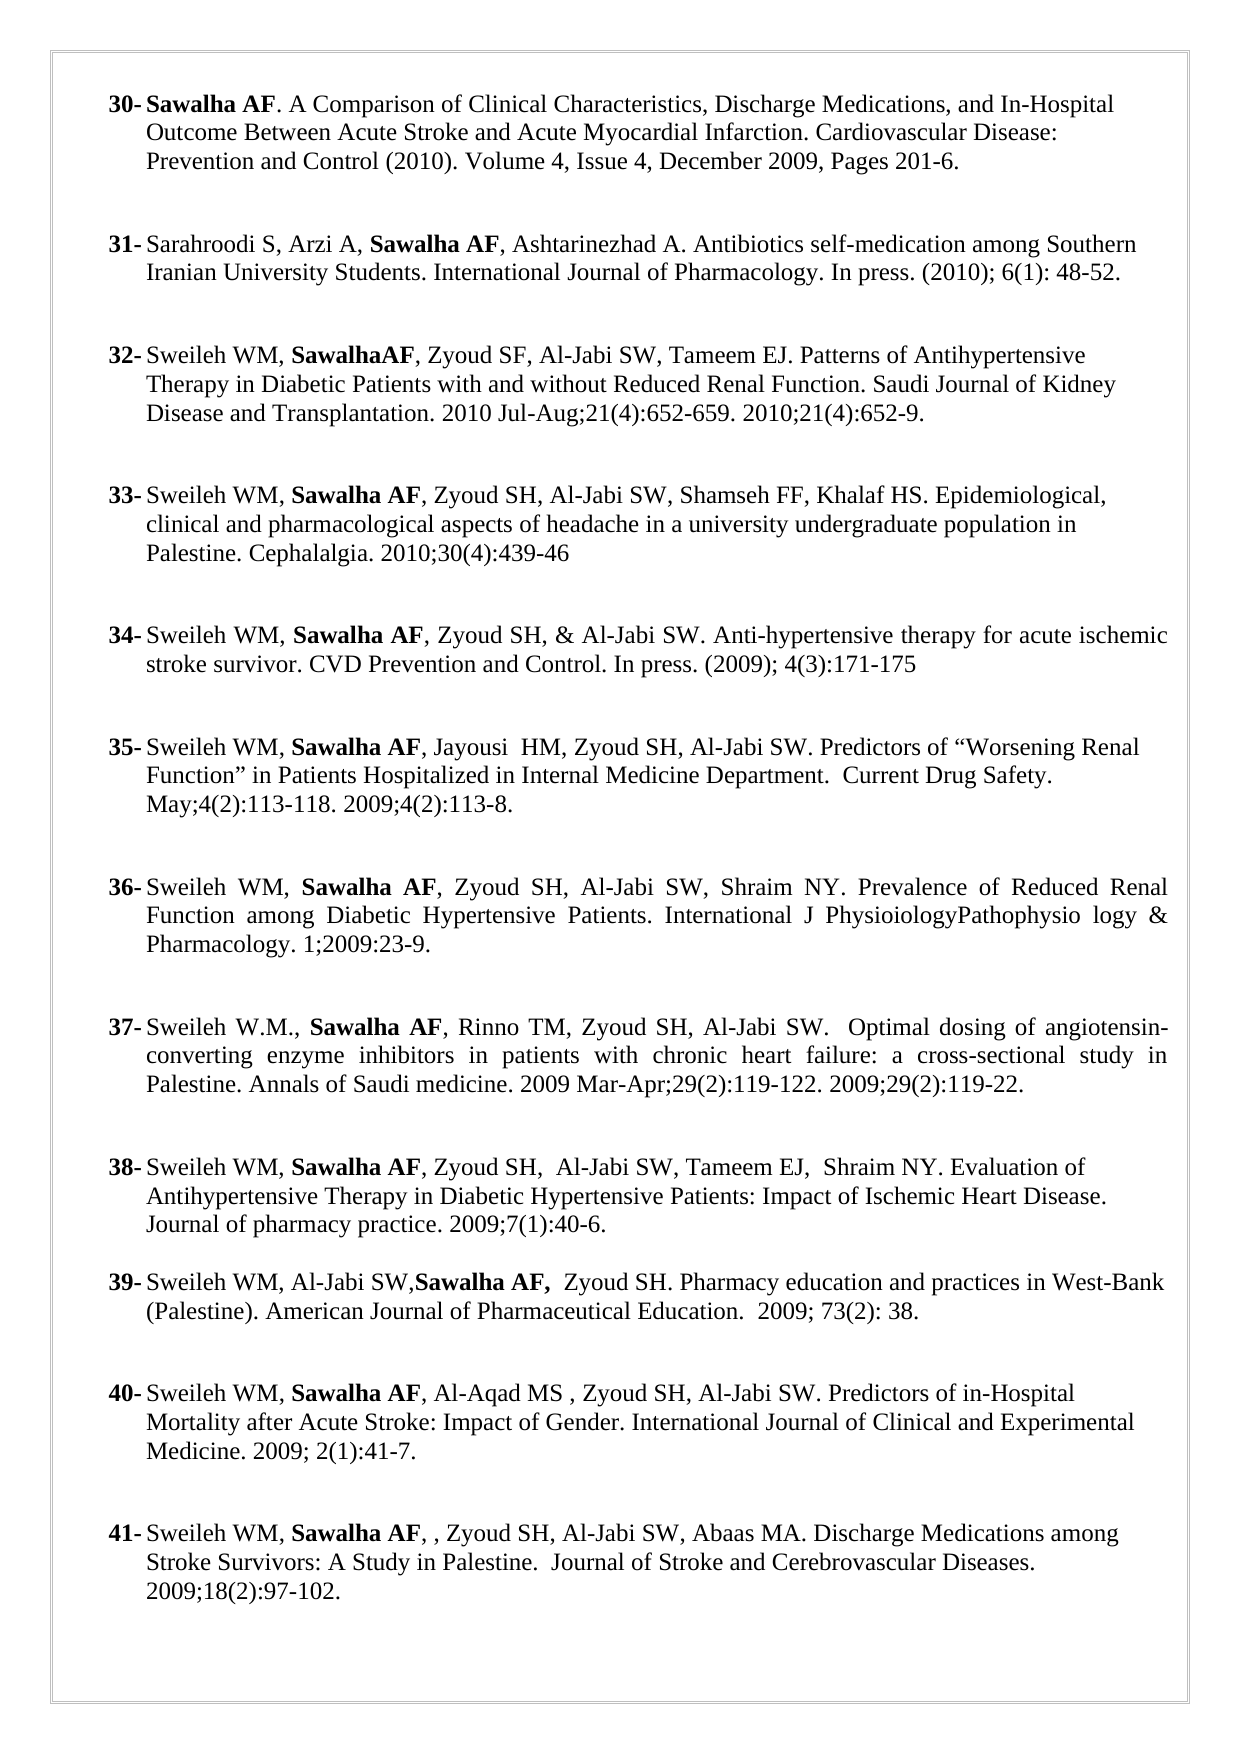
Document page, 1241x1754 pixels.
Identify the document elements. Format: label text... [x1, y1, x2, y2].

list Sweileh W.M., Sawalha AF, Rinno TM, Zyoud SH, Al-Jabi SW. Optimal dosing of angiotensin-converting enzyme inhibitors in patients with chronic heart failure: a cross-sectional study in Palestine. Annals of Saudi medicine. 2009 Mar-Apr;29(2):119-122. 2009;29(2):119-22. [108, 1012, 1169, 1098]
list Sweileh WM, Al-Jabi SW,Sawalha AF, Zyoud SH. Pharmacy education and practices in West-Bank (Palestine). American Journal of Pharmaceutical Education. 2009 Apr 7;73(2):38 2009; 73(2): 38. [108, 1267, 1169, 1324]
list Sarahroodi S, Arzi A, Sawalha AF, Ashtarinezhad A. Antibiotics self-medication among Southern Iranian University Students. International Journal of Pharmacology. In press. (2010); 6(1): 48-52. [108, 229, 1169, 286]
list Sweileh WM, SawalhaAF, Zyoud SF, Al-Jabi SW, Tameem EJ. Patterns of Antihypertensive Therapy in Diabetic Patients with and without Reduced Renal Function. Saudi Journal of Kidney Disease and Transplantation. 2010 Jul-Aug;21(4):652-659. 2010;21(4):652-9. [108, 340, 1169, 426]
list Sweileh WM, Sawalha AF, Zyoud SH, Al-Jabi SW, Shamseh FF, Khalaf HS. Epidemiological, clinical and pharmacological aspects of headache in a university undergraduate population in Palestine. Cephalalgia. 2010;30(4):439-46 [108, 480, 1169, 566]
list Sawalha AF. A Comparison of Clinical Characteristics, Discharge Medications, and In-Hospital Outcome Between Acute Stroke and Acute Myocardial Infarction. Cardiovascular Disease: Prevention and Control (2010). Volume 4, Issue 4, December 2009, Pages 201-6. [108, 89, 1169, 175]
list Sweileh WM, Sawalha AF, Jayousi HM, Zyoud SH, Al-Jabi SW. Predictors of “Worsening Renal Function” in Patients Hospitalized in Internal Medicine Department. Current Drug Safety. May;4(2):113-118. 2009;4(2):113-8. [108, 732, 1169, 818]
list Sweileh WM, Sawalha AF, Zyoud SH, & Al-Jabi SW. Anti-hypertensive therapy for acute ischemic stroke survivor. CVD Prevention and Control. In press. (2009); 4(3):171-175 [108, 620, 1169, 678]
list Sweileh WM, Sawalha AF, Zyoud SH, Al-Jabi SW, Shraim NY. Prevalence of Reduced Renal Function among Diabetic Hypertensive Patients. International J PhysioiologyPathophysio logy & Pharmacology. 1;2009:23-9. [108, 872, 1169, 958]
list Sweileh WM, Sawalha AF, , Zyoud SH, Al-Jabi SW, Abaas MA. Discharge Medications among Stroke Survivors: A Study in Palestine. Journal of Stroke and Cerebrovascular Diseases. 2009;18(2):97-102. [108, 1518, 1169, 1605]
list Sweileh WM, Sawalha AF, Zyoud SH, Al-Jabi SW, Tameem EJ, Shraim NY. Evaluation of Antihypertensive Therapy in Diabetic Hypertensive Patients: Impact of Ischemic Heart Disease. Journal of pharmacy practice. 2009;7(1):40-6. [108, 1152, 1169, 1238]
list Sweileh WM, Sawalha AF, Al-Aqad MS , Zyoud SH, Al-Jabi SW. Predictors of in-Hospital Mortality after Acute Stroke: Impact of Gender. International Journal of Clinical and Experimental Medicine. 2009;2(1):41-47. Epub 2009 Jan 30.; 2(1):41-7. [108, 1378, 1169, 1464]
